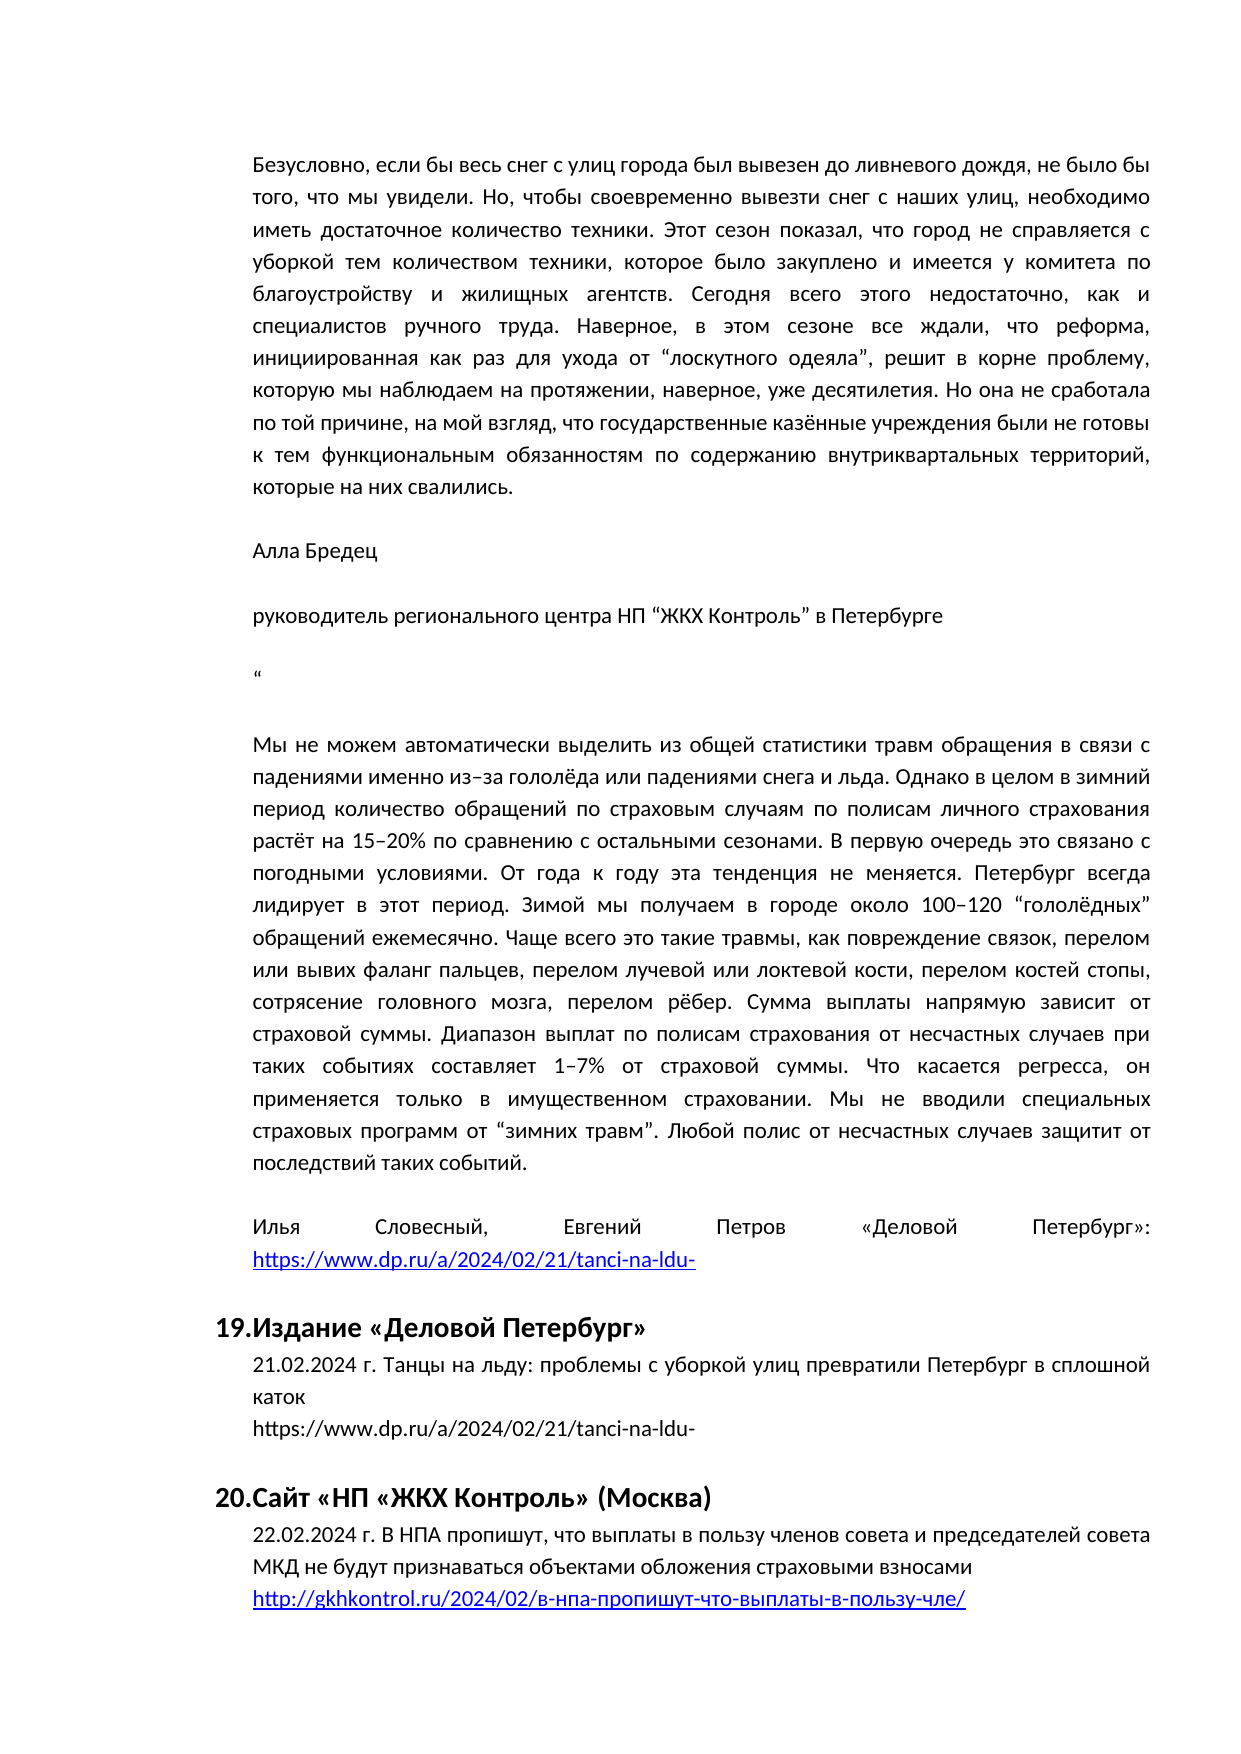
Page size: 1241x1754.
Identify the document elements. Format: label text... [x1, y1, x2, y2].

list Безусловно, если бы весь снег с улиц города был вывезен до ливневого дождя, не было бы того, что мы увидели. Но, чтобы своевременно вывезти снег с наших улиц, необходимо иметь достаточное количество техники. Этот сезон показал, что город не справляется с уборкой тем количеством техники, которое было закуплено и имеется у комитета по благоустройству и жилищных агентств. Сегодня всего этого недостаточно, как и специалистов ручного труда. Наверное, в этом сезоне все ждали, что реформа, инициированная как раз для ухода от “лоскутного одеяла”, решит в корне проблему, которую мы наблюдаем на протяжении, наверное, уже десятилетия. Но она не сработала по той причине, на мой взгляд, что государственные казённые учреждения были не готовы к тем функциональным обязанностям по содержанию внутриквартальных территорий, которые на них свалились. [252, 150, 1152, 500]
list http://gkhkontrol.ru/2024/02/в-нпа-пропишут-что-выплаты-в-пользу-чле/ [252, 1584, 1152, 1612]
list Мы не можем автоматически выделить из общей статистики травм обращения в связи с падениями именно из–за гололёда или падениями снега и льда. Однако в целом в зимний период количество обращений по страховым случаям по полисам личного страхования растёт на 15–20% по сравнению с остальными сезонами. В первую очередь это связано с погодными условиями. От года к году эта тенденция не меняется. Петербург всегда лидирует в этот период. Зимой мы получаем в городе около 100–120 “гололёдных” обращений ежемесячно. Чаще всего это такие травмы, как повреждение связок, перелом или вывих фаланг пальцев, перелом лучевой или локтевой кости, перелом костей стопы, сотрясение головного мозга, перелом рёбер. Сумма выплаты напрямую зависит от страховой суммы. Диапазон выплат по полисам страхования от несчастных случаев при таких событиях составляет 1–7% от страховой суммы. Что касается регресса, он применяется только в имущественном страховании. Мы не вводили специальных страховых программ от “зимних травм”. Любой полис от несчастных случаев защитит от последствий таких событий. [252, 730, 1152, 1176]
list Издание «Деловой Петербург» [215, 1309, 1152, 1345]
list руководитель регионального центра НП “ЖКХ Контроль” в Петербурге [252, 601, 1152, 629]
list Сайт «НП «ЖКХ Контроль» (Москва) [215, 1479, 1152, 1514]
list Илья Словесный, Евгений Петров «Деловой Петербург»: https://www.dp.ru/a/2024/02/21/tanci-na-ldu- [252, 1212, 1152, 1273]
list https://www.dp.ru/a/2024/02/21/tanci-na-ldu- [252, 1414, 1152, 1442]
list “ [252, 665, 1152, 693]
list Алла Бредец [252, 537, 1152, 564]
list 21.02.2024 г. Танцы на льду: проблемы с уборкой улиц превратили Петербург в сплошной каток [252, 1350, 1152, 1410]
list 22.02.2024 г. В НПА пропишут, что выплаты в пользу членов совета и председателей совета МКД не будут признаваться объектами обложения страховыми взносами [252, 1520, 1152, 1580]
